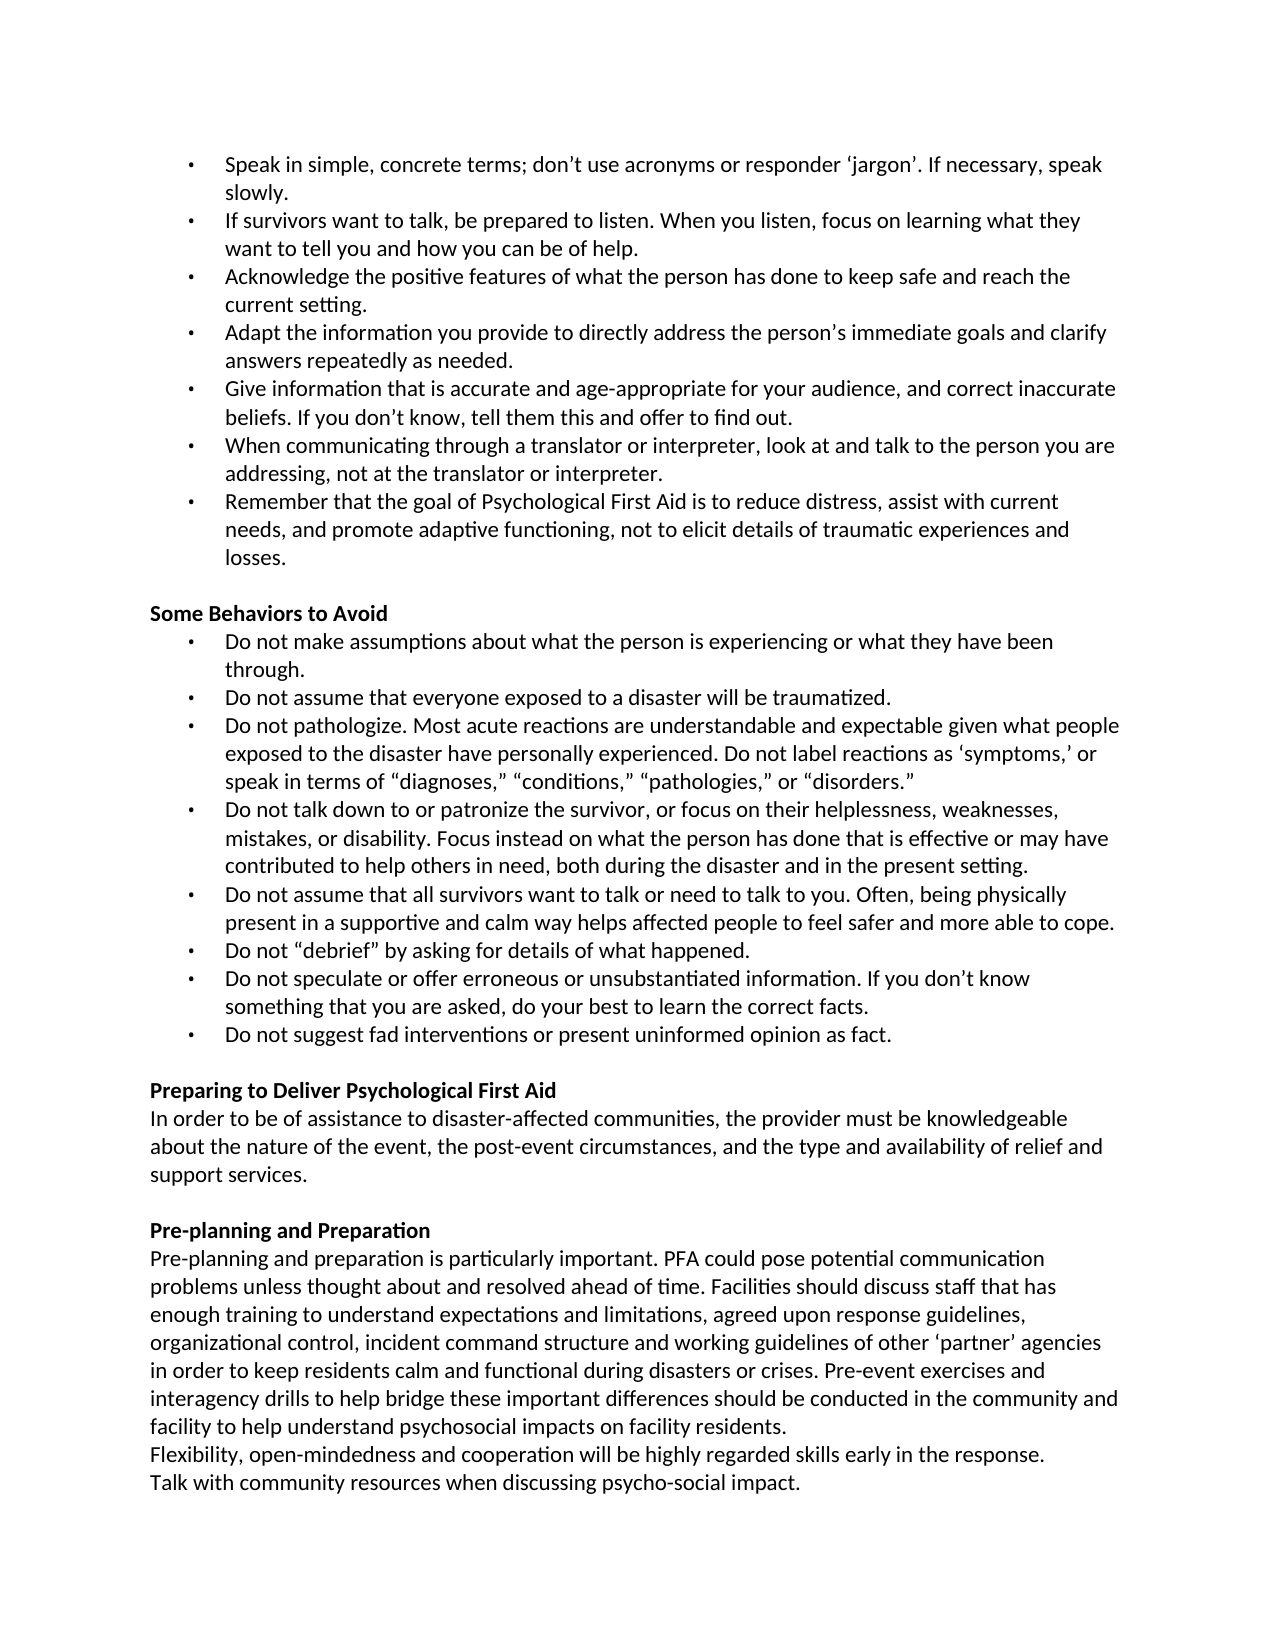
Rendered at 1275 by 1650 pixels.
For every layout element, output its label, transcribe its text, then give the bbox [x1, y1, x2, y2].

text Pre-planning and preparation is particularly important. PFA could pose potential communication problems unless thought about and resolved ahead of time. Facilities should discuss staff that has enough training to understand expectations and limitations, agreed upon response guidelines, organizational control, incident command structure and working guidelines of other ‘partner’ agencies in order to keep residents calm and functional during disasters or crises. Pre-event exercises and interagency drills to help bridge these important differences should be conducted in the community and facility to help understand psychosocial impacts on facility residents. [150, 1244, 1125, 1441]
text Talk with community resources when discussing psycho-social impact. [150, 1468, 1125, 1497]
list Give information that is accurate and age-appropriate for your audience, and correct inaccurate beliefs. If you don’t know, tell them this and offer to find out. [187, 374, 1125, 431]
list Acknowledge the positive features of what the person has done to keep safe and reach the current setting. [187, 262, 1125, 318]
text Preparing to Deliver Psychological First Aid [150, 1076, 1125, 1104]
list Speak in simple, concrete terms; don’t use acronyms or responder ‘jargon’. If necessary, speak slowly. [187, 150, 1125, 206]
list Do not pathologize. Most acute reactions are understandable and expectable given what people exposed to the disaster have personally experienced. Do not label reactions as ‘symptoms,’ or speak in terms of “diagnoses,” “conditions,” “pathologies,” or “disorders.” [187, 711, 1125, 796]
list Do not assume that all survivors want to talk or need to talk to you. Often, being physically present in a supportive and calm way helps affected people to feel safer and more able to cope. [187, 880, 1125, 936]
list When communicating through a translator or interpreter, look at and talk to the person you are addressing, not at the translator or interpreter. [187, 431, 1125, 487]
list Do not speculate or offer erroneous or unsubstantiated information. If you don’t know something that you are asked, do your best to learn the correct facts. [187, 964, 1125, 1020]
text In order to be of assistance to disaster-affected communities, the provider must be knowledgeable about the nature of the event, the post-event circumstances, and the type and availability of relief and support services. [150, 1104, 1125, 1188]
list Do not “debrief” by asking for details of what happened. [187, 936, 1125, 964]
list Do not suggest fad interventions or present uninformed opinion as fact. [187, 1020, 1125, 1048]
list Do not make assumptions about what the person is experiencing or what they have been through. [187, 627, 1125, 683]
list Remember that the goal of Psychological First Aid is to reduce distress, assist with current needs, and promote adaptive functioning, not to elicit details of traumatic experiences and losses. [187, 487, 1125, 571]
text Some Behaviors to Avoid [150, 599, 1125, 627]
list If survivors want to talk, be prepared to listen. When you listen, focus on learning what they want to tell you and how you can be of help. [187, 206, 1125, 262]
list Do not talk down to or patronize the survivor, or focus on their helplessness, weaknesses, mistakes, or disability. Focus instead on what the person has done that is effective or may have contributed to help others in need, both during the disaster and in the present setting. [187, 796, 1125, 880]
text Pre-planning and Preparation [150, 1216, 1125, 1244]
text Flexibility, open-mindedness and cooperation will be highly regarded skills early in the response. [150, 1441, 1125, 1468]
list Adapt the information you provide to directly address the person’s immediate goals and clarify answers repeatedly as needed. [187, 318, 1125, 374]
list Do not assume that everyone exposed to a disaster will be traumatized. [187, 683, 1125, 711]
